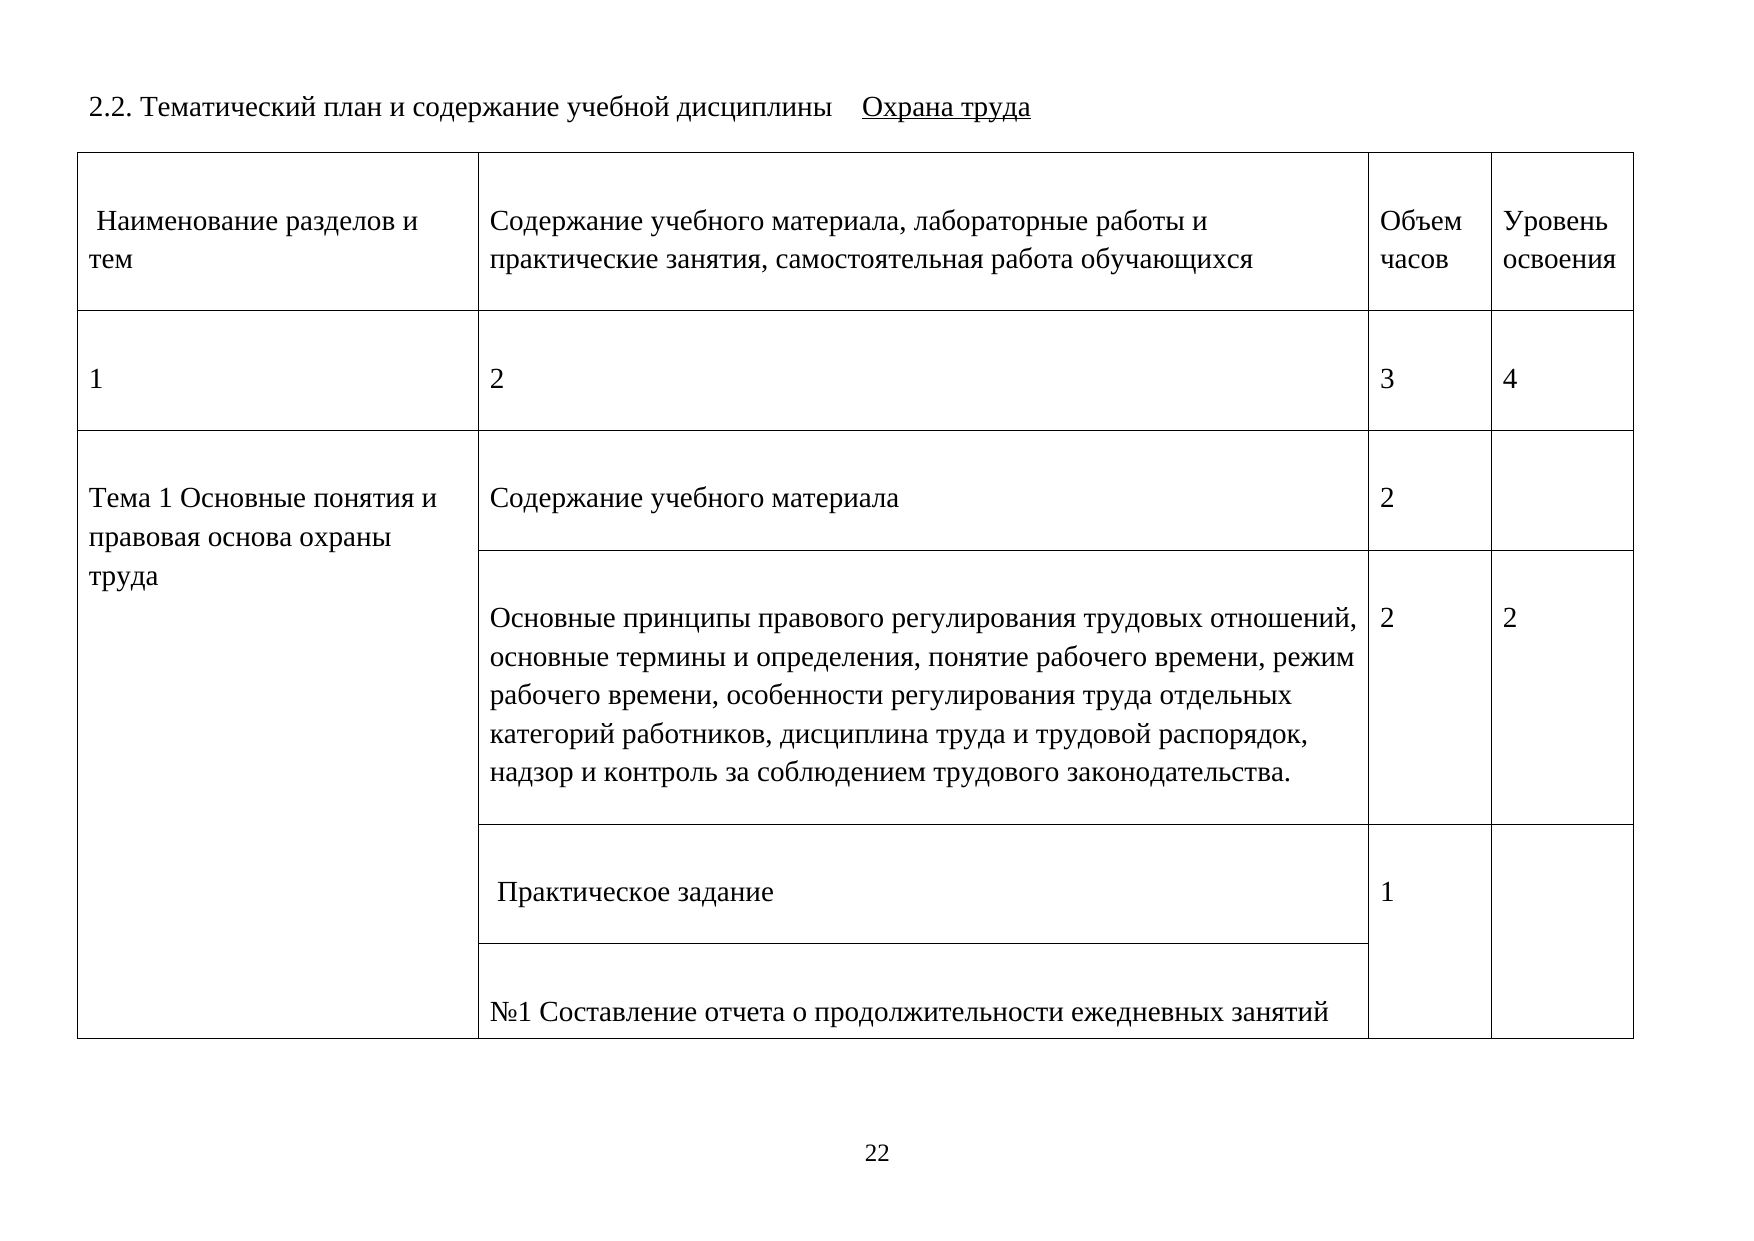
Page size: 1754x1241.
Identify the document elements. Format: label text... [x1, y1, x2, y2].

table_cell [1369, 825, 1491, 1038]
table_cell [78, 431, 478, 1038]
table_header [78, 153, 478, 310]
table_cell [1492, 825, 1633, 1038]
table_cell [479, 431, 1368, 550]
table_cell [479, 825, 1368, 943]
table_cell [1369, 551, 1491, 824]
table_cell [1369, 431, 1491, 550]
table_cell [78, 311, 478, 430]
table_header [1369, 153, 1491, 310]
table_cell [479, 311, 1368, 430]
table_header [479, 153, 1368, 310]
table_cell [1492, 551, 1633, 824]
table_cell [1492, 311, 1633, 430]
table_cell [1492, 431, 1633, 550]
text 2.2. Тематический план и содержание учебной дисциплины Охрана труда [89, 89, 1665, 122]
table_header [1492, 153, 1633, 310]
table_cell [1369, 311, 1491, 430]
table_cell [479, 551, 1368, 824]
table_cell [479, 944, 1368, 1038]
